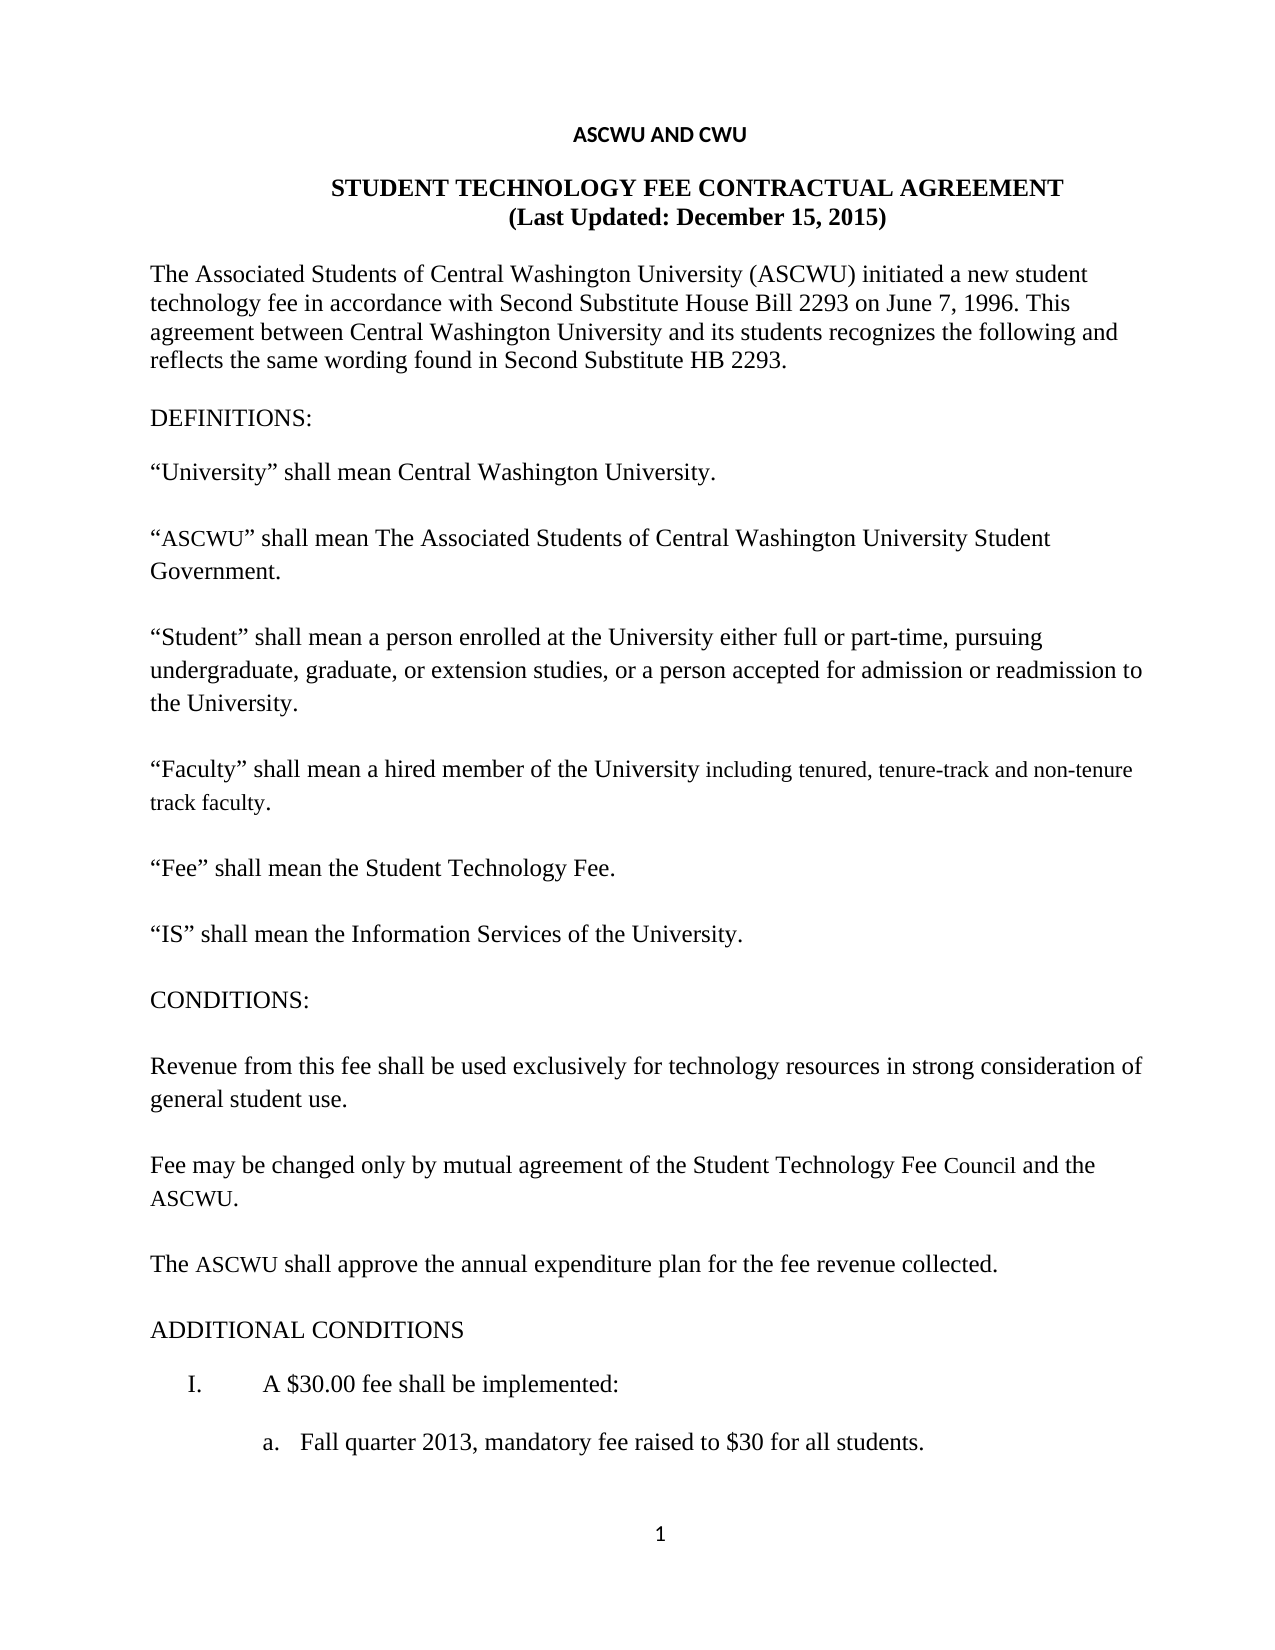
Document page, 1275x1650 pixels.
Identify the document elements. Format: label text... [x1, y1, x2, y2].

text “University” shall mean Central Washington University. “ASCWU” shall mean The Associated Students of Central Washington University Student Government. “Student” shall mean a person enrolled at the University either full or part-time, pursuing undergraduate, graduate, or extension studies, or a person accepted for admission or readmission to the University. “Faculty” shall mean a hired member of the University including tenured, tenure-track and non-tenure track faculty. “Fee” shall mean the Student Technology Fee. “IS” shall mean the Information Services of the University. CONDITIONS: Revenue from this fee shall be used exclusively for technology resources in strong consideration of general student use. Fee may be changed only by mutual agreement of the Student Technology Fee Council and the ASCWU. The ASCWU shall approve the annual expenditure plan for the fee revenue collected. ADDITIONAL CONDITIONS [150, 457, 1170, 1344]
text DEFINITIONS: [150, 403, 1170, 432]
list (Last Updated: December 15, 2015) [225, 202, 1170, 231]
list Fall quarter 2013, mandatory fee raised to $30 for all students. [262, 1427, 1170, 1484]
list STUDENT TECHNOLOGY FEE CONTRACTUAL AGREEMENT [225, 173, 1170, 202]
text ASCWU AND CWU [150, 120, 1170, 148]
list A $30.00 fee shall be implemented: [187, 1369, 1170, 1427]
text The Associated Students of Central Washington University (ASCWU) initiated a new student technology fee in accordance with Second Substitute House Bill 2293 on June 7, 1996. This agreement between Central Washington University and its students recognizes the following and reflects the same wording found in Second Substitute HB 2293. [150, 259, 1170, 374]
